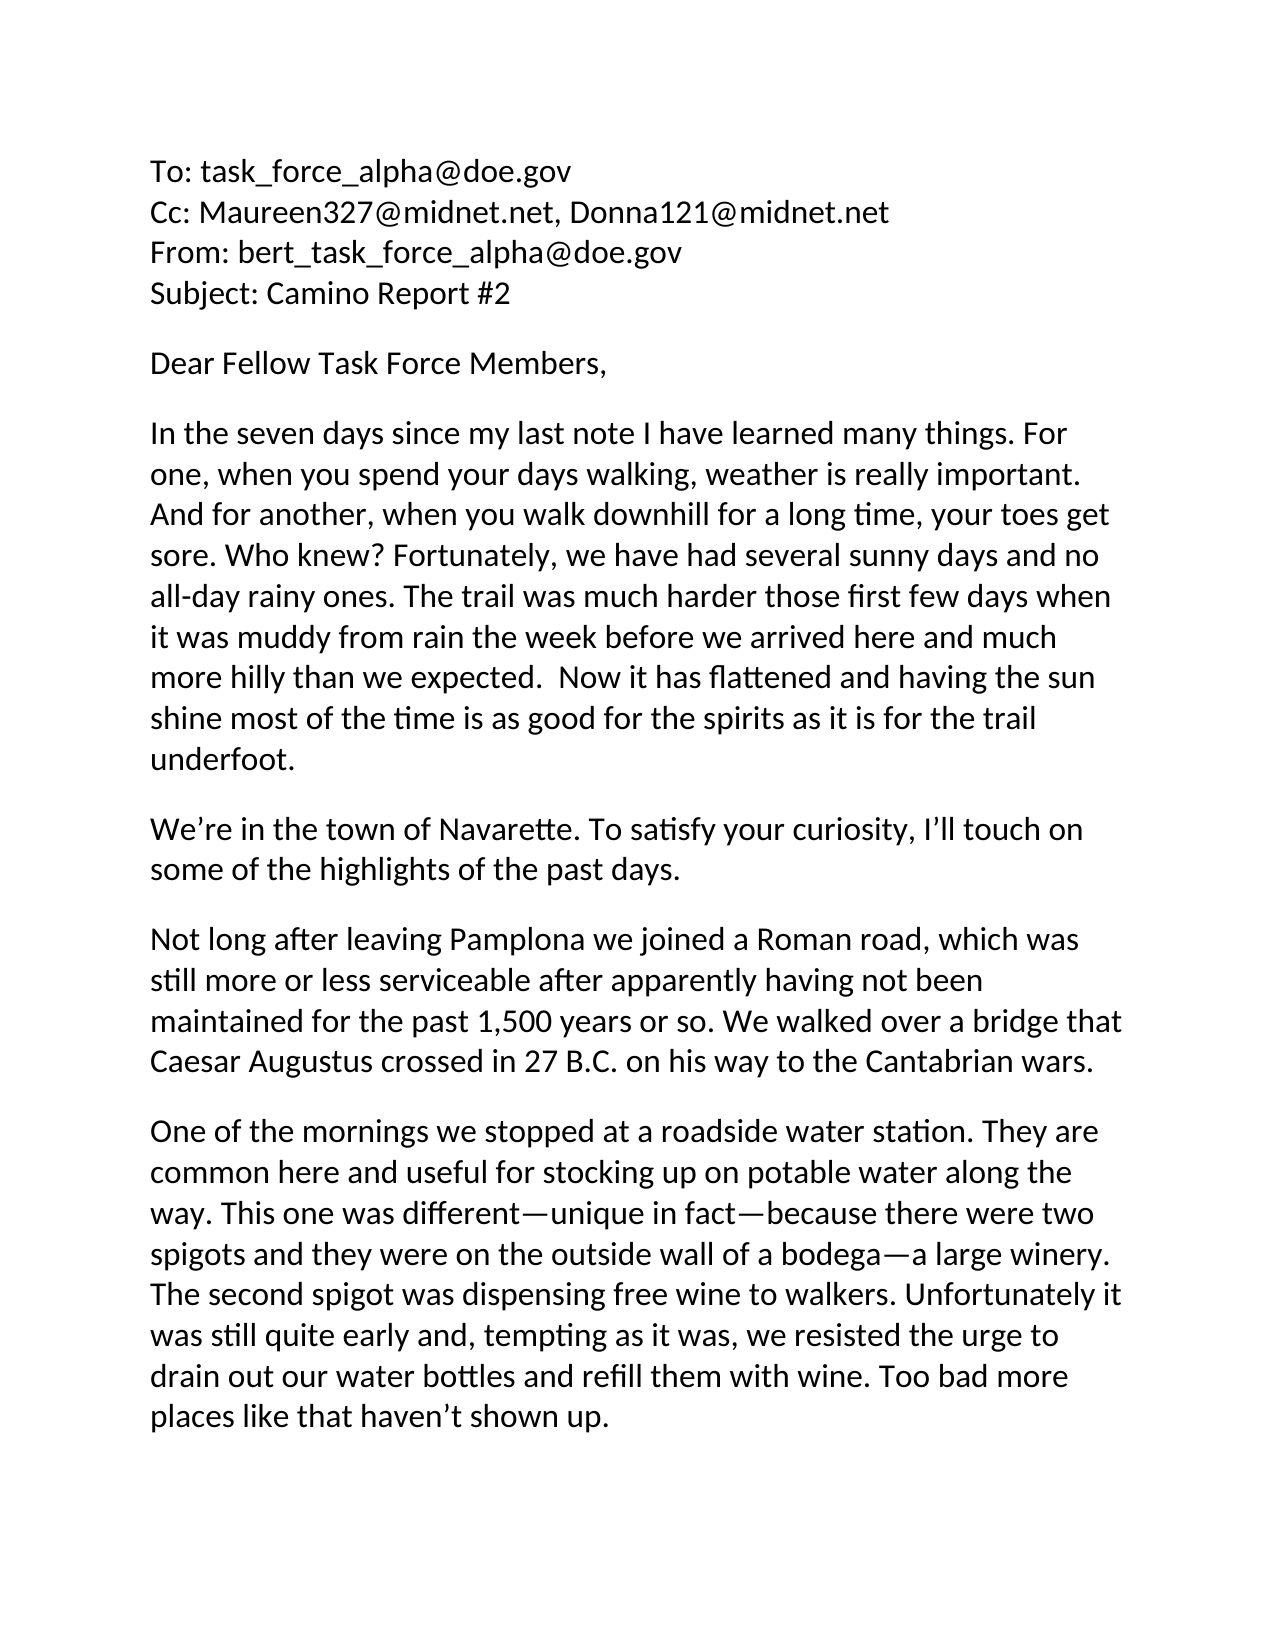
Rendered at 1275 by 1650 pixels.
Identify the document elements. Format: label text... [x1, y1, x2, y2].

text Dear Fellow Task Force Members, [150, 342, 1125, 383]
text Not long after leaving Pamplona we joined a Roman road, which was still more or less serviceable after apparently having not been maintained for the past 1,500 years or so. We walked over a bridge that Caesar Augustus crossed in 27 B.C. on his way to the Cantabrian wars. [150, 918, 1125, 1081]
text Subject: Camino Report #2 [150, 272, 1125, 313]
text One of the mornings we stopped at a roadside water station. They are common here and useful for stocking up on potable water along the way. This one was different—unique in fact—because there were two spigots and they were on the outside wall of a bodega—a large winery. The second spigot was dispensing free wine to walkers. Unfortunately it was still quite early and, tempting as it was, we resisted the urge to drain out our water bottles and refill them with wine. Too bad more places like that haven’t shown up. [150, 1110, 1125, 1436]
text In the seven days since my last note I have learned many things. For one, when you spend your days walking, weather is really important. And for another, when you walk downhill for a long time, your toes get sore. Who knew? Fortunately, we have had several sunny days and no all-day rainy ones. The trail was much harder those first few days when it was muddy from rain the week before we arrived here and much more hilly than we expected. Now it has flattened and having the sun shine most of the time is as good for the spirits as it is for the trail underfoot. [150, 412, 1125, 778]
text To: task_force_alpha@doe.gov [150, 150, 1125, 191]
text Cc: Maureen327@midnet.net, Donna121@midnet.net [150, 191, 1125, 231]
text From: bert_task_force_alpha@doe.gov [150, 231, 1125, 272]
text We’re in the town of Navarette. To satisfy your curiosity, I’ll touch on some of the highlights of the past days. [150, 808, 1125, 889]
